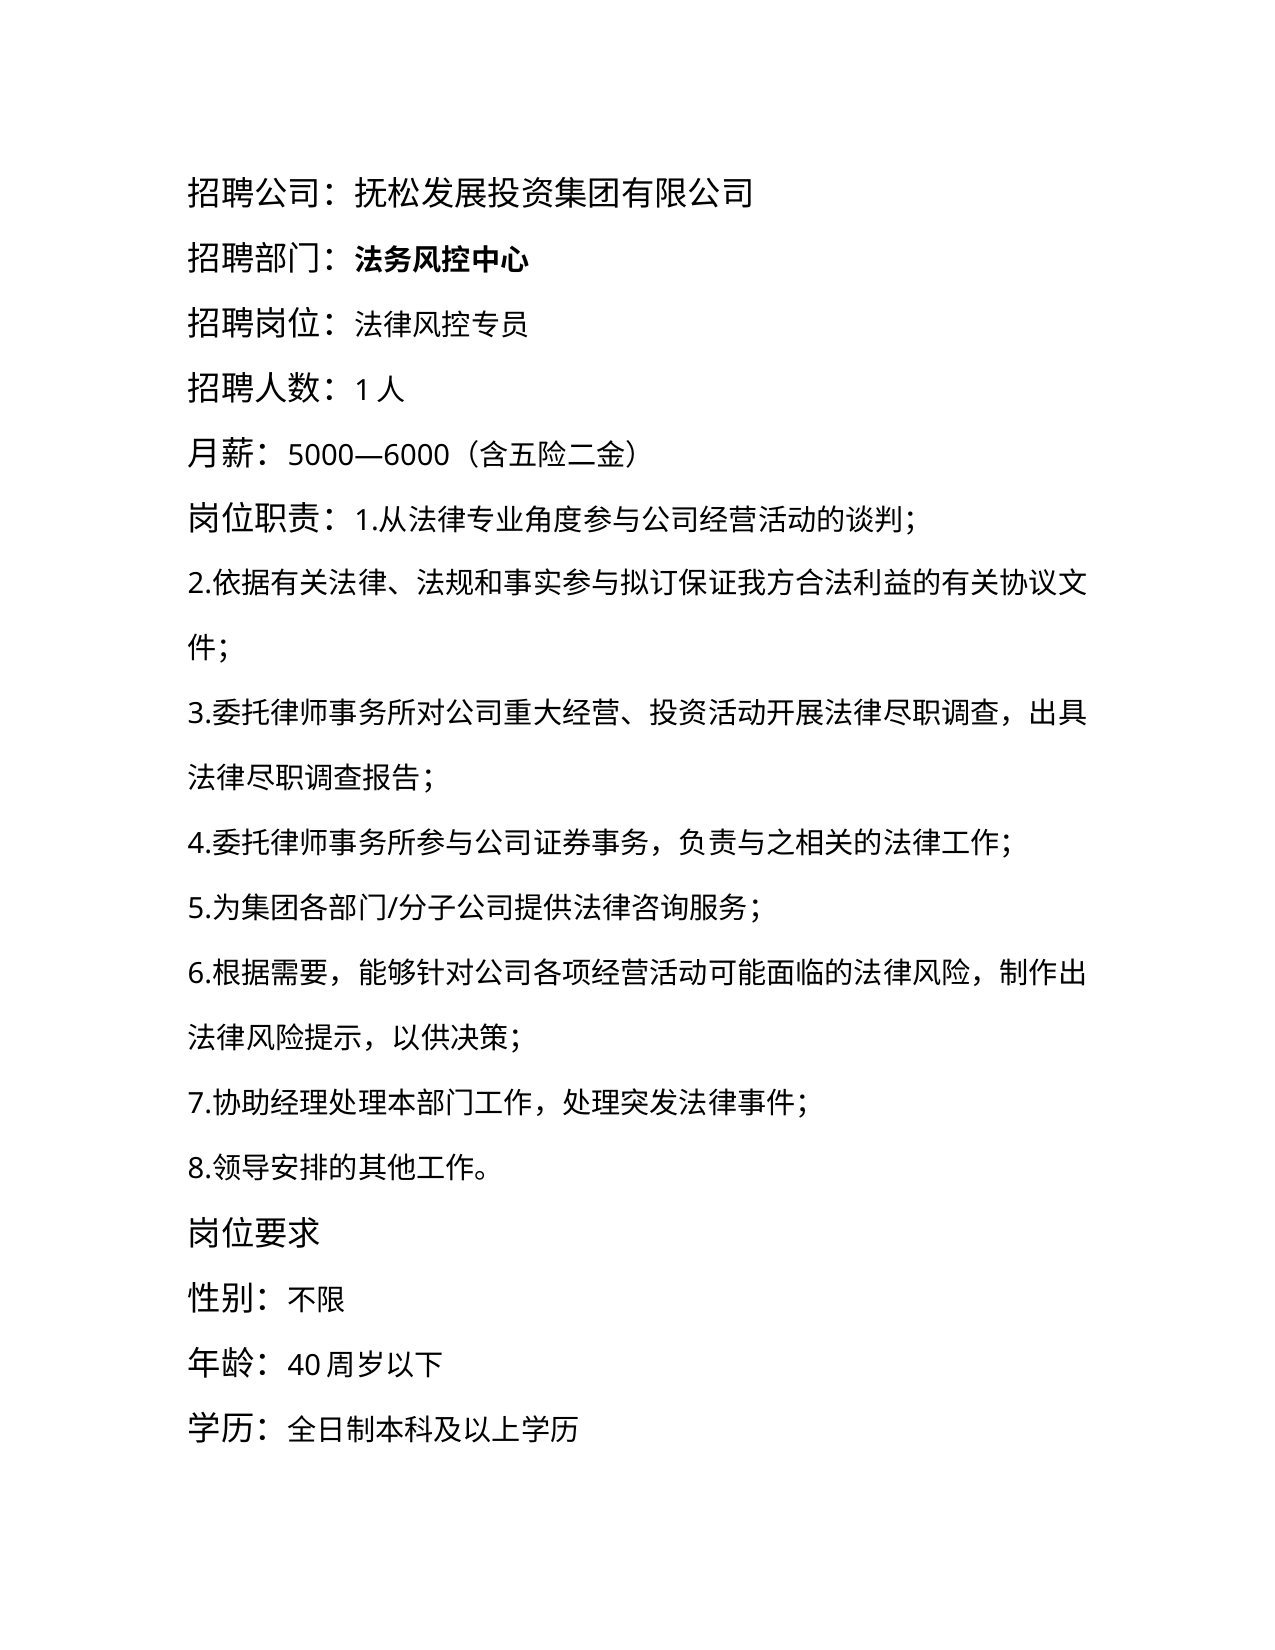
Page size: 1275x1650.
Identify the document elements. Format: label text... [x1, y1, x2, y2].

text 8.领导安排的其他工作。 [187, 1134, 1087, 1199]
text 岗位职责：1.从法律专业角度参与公司经营活动的谈判； [187, 484, 1087, 549]
text 岗位要求 [187, 1199, 1087, 1264]
text 招聘部门：法务风控中心 [187, 224, 1087, 289]
text 招聘人数：1人 [187, 354, 1087, 419]
text 2.依据有关法律、法规和事实参与拟订保证我方合法利益的有关协议文件； [187, 549, 1087, 679]
text 性别：不限 [187, 1264, 1087, 1329]
text 4.委托律师事务所参与公司证券事务，负责与之相关的法律工作； [187, 809, 1087, 874]
text 6.根据需要，能够针对公司各项经营活动可能面临的法律风险，制作出法律风险提示，以供决策； [187, 939, 1087, 1069]
text 5.为集团各部门/分子公司提供法律咨询服务； [187, 874, 1087, 939]
text 年龄：40周岁以下 [187, 1329, 1087, 1394]
text 招聘公司：抚松发展投资集团有限公司 [187, 159, 1087, 224]
text 7.协助经理处理本部门工作，处理突发法律事件； [187, 1069, 1087, 1134]
text 3.委托律师事务所对公司重大经营、投资活动开展法律尽职调查，出具法律尽职调查报告； [187, 679, 1087, 809]
text 月薪：5000—6000（含五险二金） [187, 419, 1087, 484]
text 学历：全日制本科及以上学历 [187, 1394, 1087, 1459]
text 招聘岗位：法律风控专员 [187, 289, 1087, 354]
